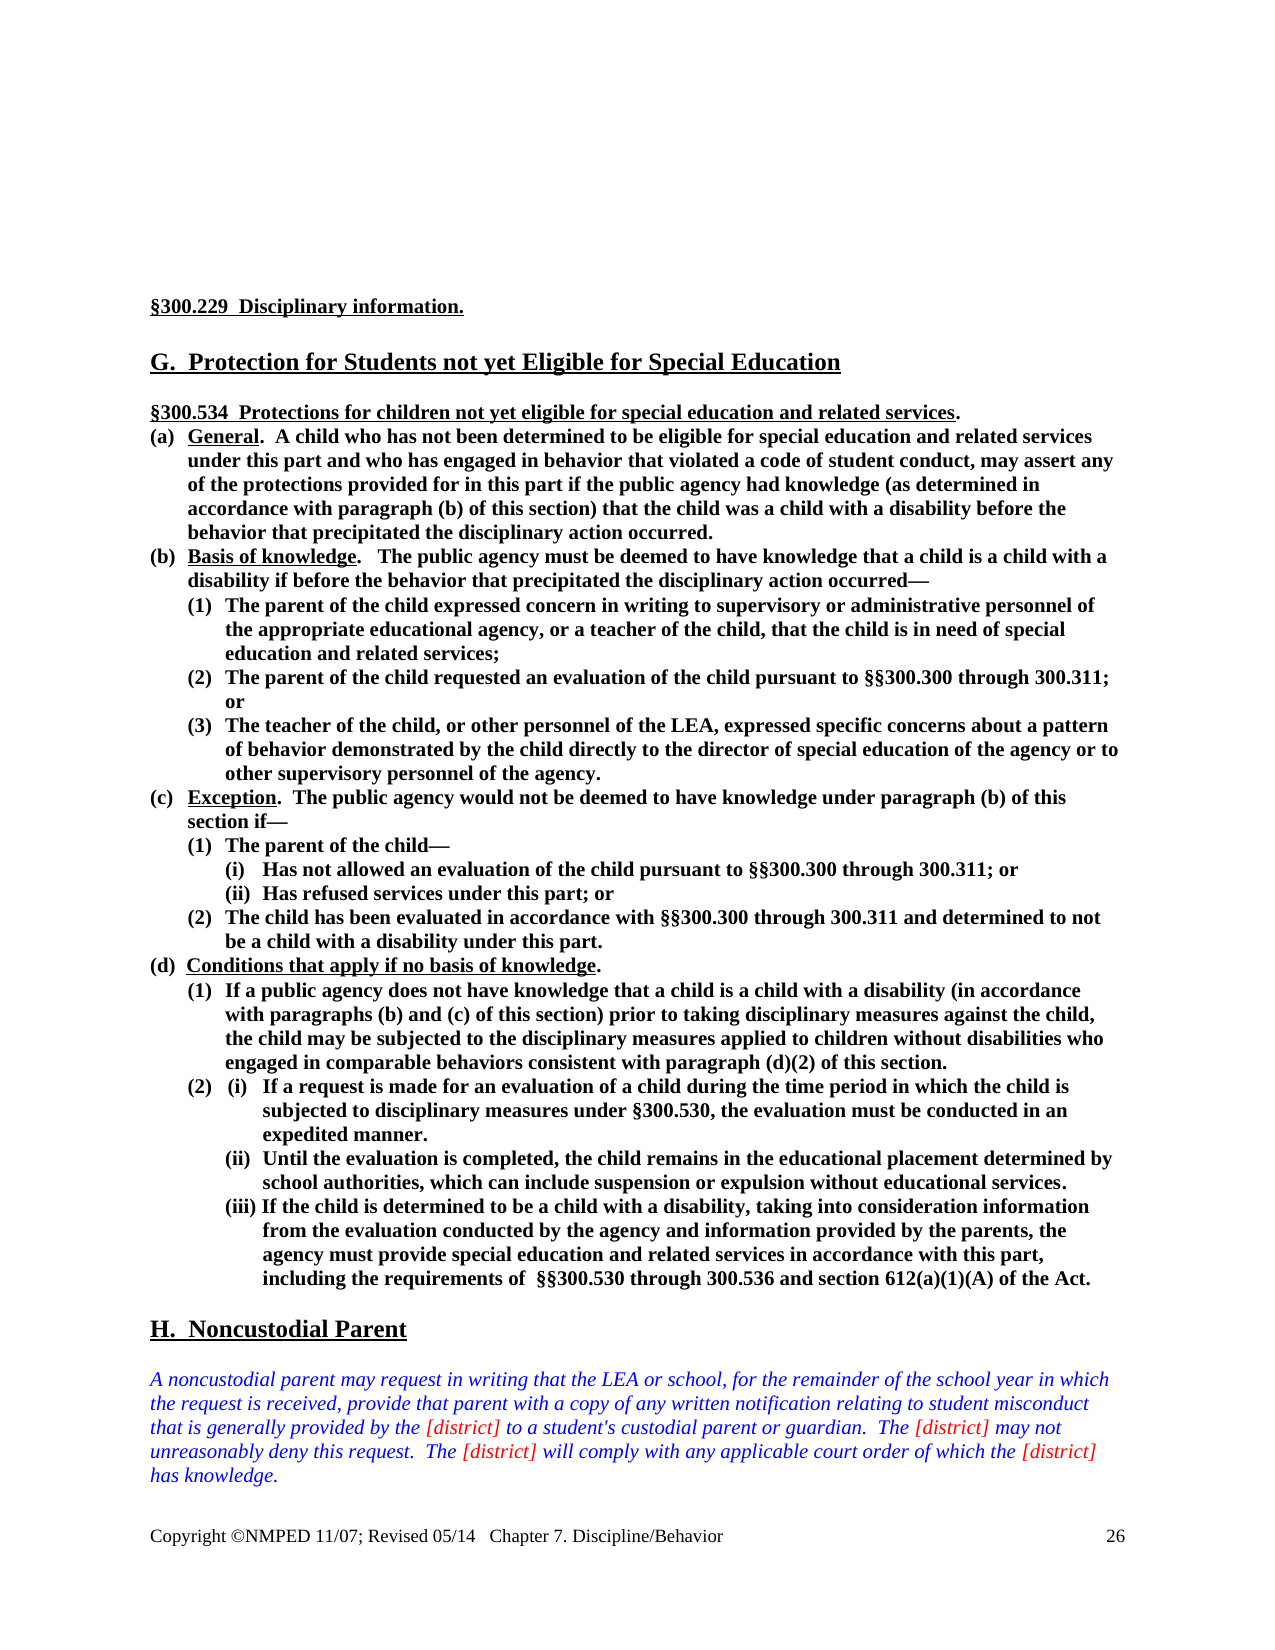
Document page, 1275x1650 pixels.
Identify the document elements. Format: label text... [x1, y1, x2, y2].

text (iii) If the child is determined to be a child with a disability, taking into consideration information from the evaluation conducted by the agency and information provided by the parents, the agency must provide special education and related services in accordance with this part, including the requirements of §§300.530 through 300.536 and section 612(a)(1)(A) of the Act. [225, 1194, 1125, 1290]
text (ii) Has refused services under this part; or [225, 881, 1125, 905]
text §300.534 Protections for children not yet eligible for special education and related services. [150, 400, 1125, 424]
text (c) Exception. The public agency would not be deemed to have knowledge under paragraph (b) of this section if— [150, 785, 1125, 833]
text A noncustodial parent may request in writing that the LEA or school, for the remainder of the school year in which the request is received, provide that parent with a copy of any written notification relating to student misconduct that is generally provided by the [district] to a student's custodial parent or guardian. The [district] may not unreasonably deny this request. The [district] will comply with any applicable court order of which the [district] has knowledge. [150, 1367, 1125, 1487]
text H. Noncustodial Parent [150, 1314, 1125, 1343]
text (1) The parent of the child expressed concern in writing to supervisory or administrative personnel of the appropriate educational agency, or a teacher of the child, that the child is in need of special education and related services; [187, 592, 1125, 665]
text (ii) Until the evaluation is completed, the child remains in the educational placement determined by school authorities, which can include suspension or expulsion without educational services. [225, 1146, 1125, 1194]
text (b) Basis of knowledge. The public agency must be deemed to have knowledge that a child is a child with a disability if before the behavior that precipitated the disciplinary action occurred— [150, 544, 1125, 592]
text (a) General. A child who has not been determined to be eligible for special education and related services under this part and who has engaged in behavior that violated a code of student conduct, may assert any of the protections provided for in this part if the public agency had knowledge (as determined in accordance with paragraph (b) of this section) that the child was a child with a disability before the behavior that precipitated the disciplinary action occurred. [150, 424, 1125, 544]
text (2) The parent of the child requested an evaluation of the child pursuant to §§300.300 through 300.311; or [187, 665, 1125, 713]
text (d) Conditions that apply if no basis of knowledge. [150, 953, 1125, 977]
text (3) The teacher of the child, or other personnel of the LEA, expressed specific concerns about a pattern of behavior demonstrated by the child directly to the director of special education of the agency or to other supervisory personnel of the agency. [187, 713, 1125, 785]
text (2) (i) If a request is made for an evaluation of a child during the time period in which the child is subjected to disciplinary measures under §300.530, the evaluation must be conducted in an expedited manner. [187, 1074, 1125, 1146]
text (1) If a public agency does not have knowledge that a child is a child with a disability (in accordance with paragraphs (b) and (c) of this section) prior to taking disciplinary measures against the child, the child may be subjected to the disciplinary measures applied to children without disabilities who engaged in comparable behaviors consistent with paragraph (d)(2) of this section. [187, 977, 1125, 1074]
text (2) The child has been evaluated in accordance with §§300.300 through 300.311 and determined to not be a child with a disability under this part. [187, 905, 1125, 953]
text (i) Has not allowed an evaluation of the child pursuant to §§300.300 through 300.311; or [225, 857, 1125, 881]
text G. Protection for Students not yet Eligible for Special Education [150, 347, 1125, 376]
text §300.229 Disciplinary information. [150, 294, 1125, 318]
text (1) The parent of the child— [187, 833, 1125, 857]
